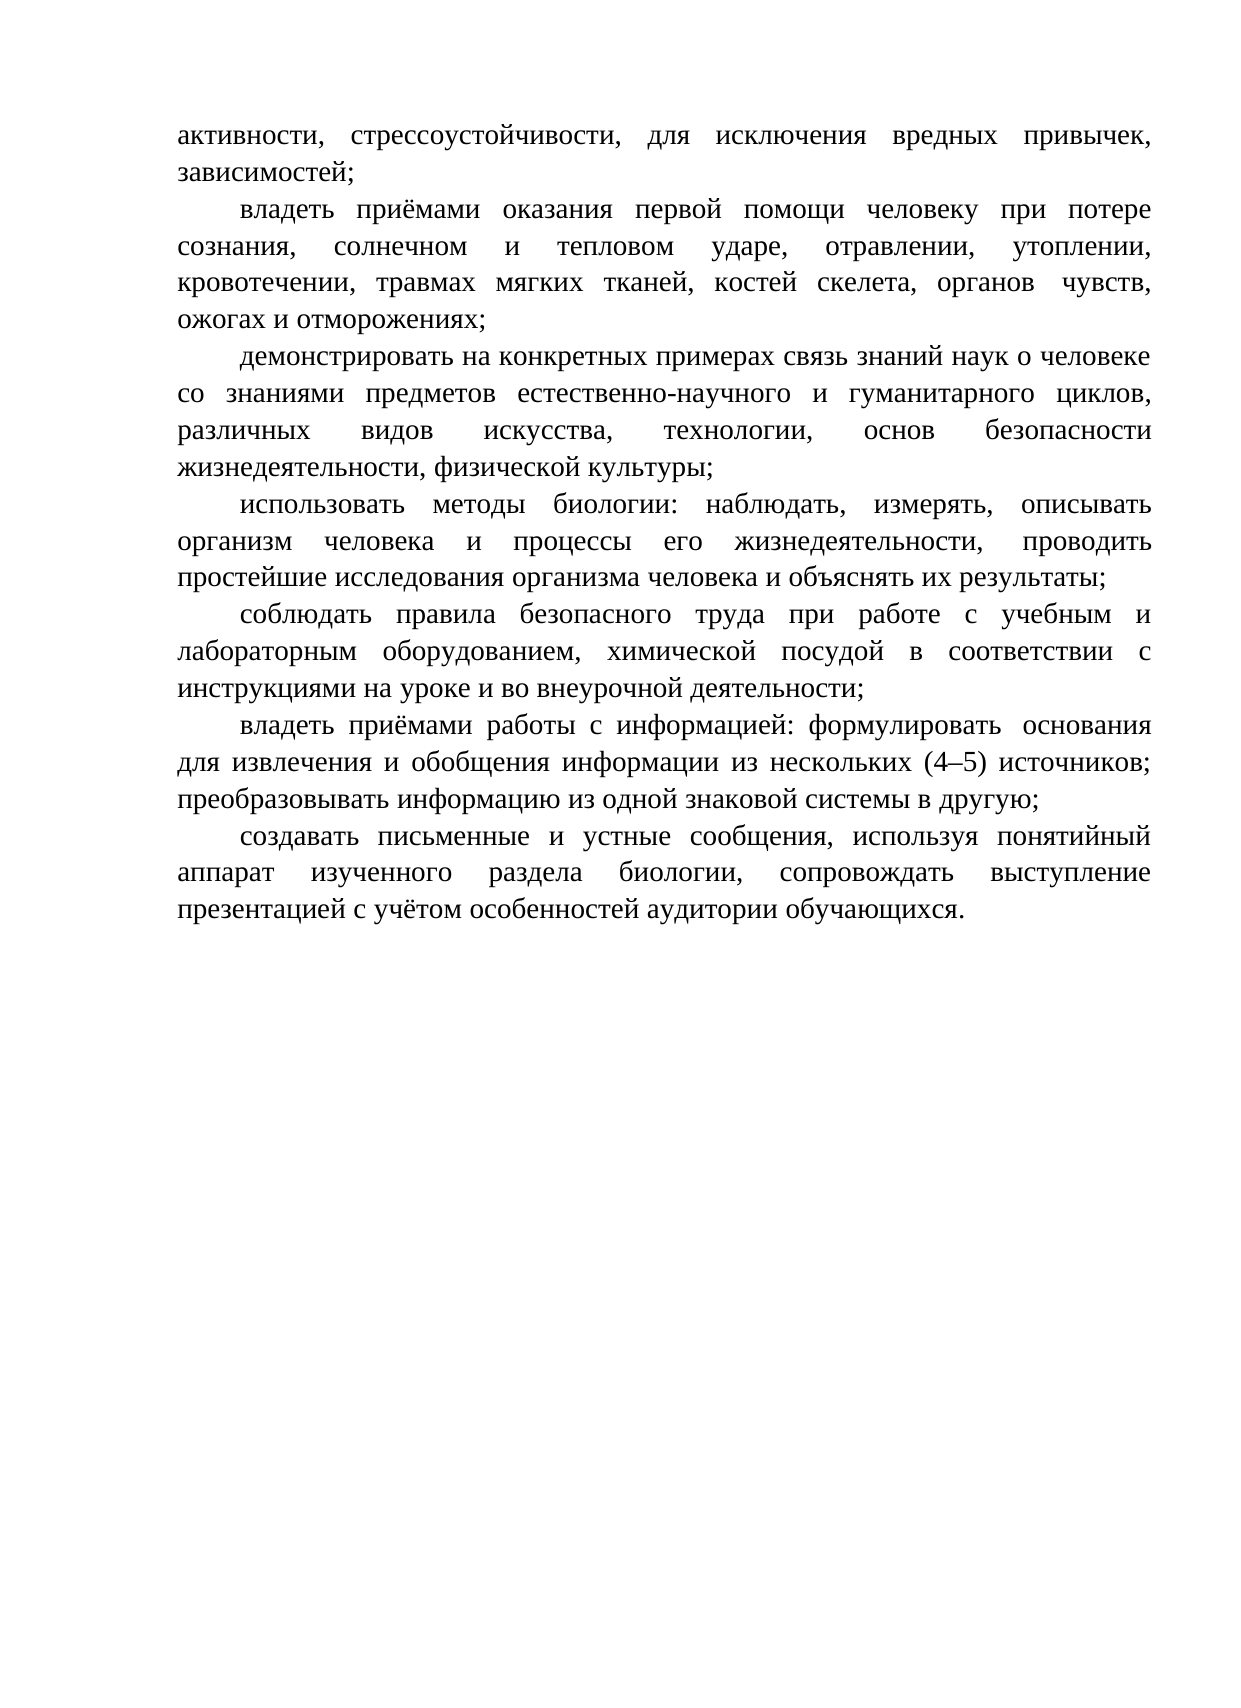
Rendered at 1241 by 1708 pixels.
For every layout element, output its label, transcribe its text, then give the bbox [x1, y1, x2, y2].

text создавать письменные и устные сообщения, используя понятийный аппарат изученного раздела биологии, сопровождать выступление презентацией с учётом особенностей аудитории обучающихся. [177, 818, 1151, 925]
text активности, стрессоустойчивости, для исключения вредных привычек, зависимостей; [177, 117, 1151, 187]
text соблюдать правила безопасного труда при работе с учебным и лабораторным оборудованием, химической посудой в соответствии с инструкциями на уроке и во внеурочной деятельности; [177, 596, 1152, 704]
text владеть приёмами работы с информацией: формулировать основания для извлечения и обобщения информации из нескольких (4–5) источников; преобразовывать информацию из одной знаковой системы в другую; [177, 707, 1152, 814]
text владеть приёмами оказания первой помощи человеку при потере сознания, солнечном и тепловом ударе, отравлении, утоплении, кровотечении, травмах мягких тканей, костей скелета, органов чувств, ожогах и отморожениях; [177, 191, 1151, 335]
text использовать методы биологии: наблюдать, измерять, описывать организм человека и процессы его жизнедеятельности, проводить простейшие исследования организма человека и объяснять их результаты; [177, 486, 1152, 593]
text демонстрировать на конкретных примерах связь знаний наук о человеке со знаниями предметов естественно-научного и гуманитарного циклов, различных видов искусства, технологии, основ безопасности жизнедеятельности, физической культуры; [177, 338, 1152, 482]
